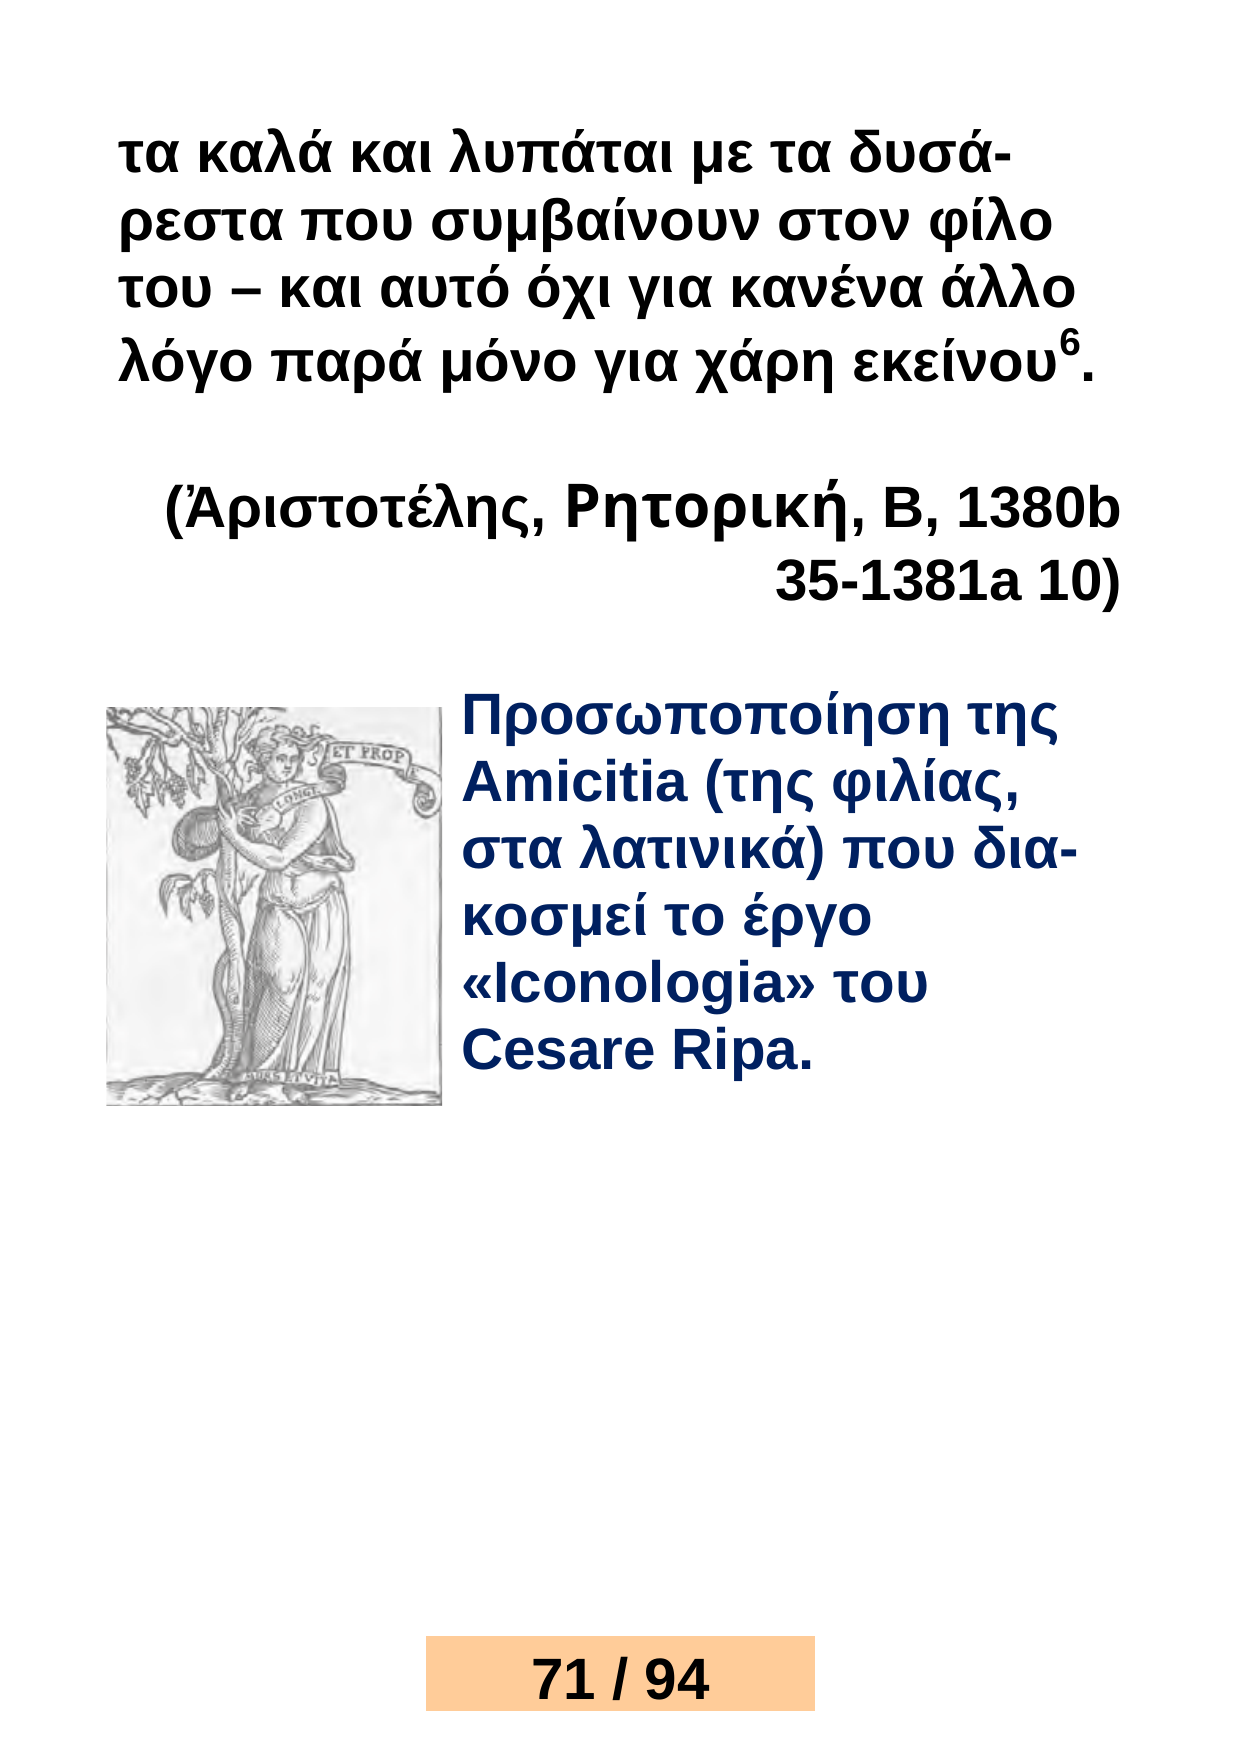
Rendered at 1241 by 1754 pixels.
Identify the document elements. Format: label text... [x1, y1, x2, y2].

subtitle Προσωποποίηση της Amicitia (της φιλίας, στα λατινικά) που δια- κοσμεί το έργο «Iconologia» του Cesare Ripa. [118, 679, 1122, 1082]
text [118, 118, 1122, 396]
text (Ἀριστοτέλης, Ρητορική, Β, 1380b 35-1381a 10) [118, 463, 1122, 612]
